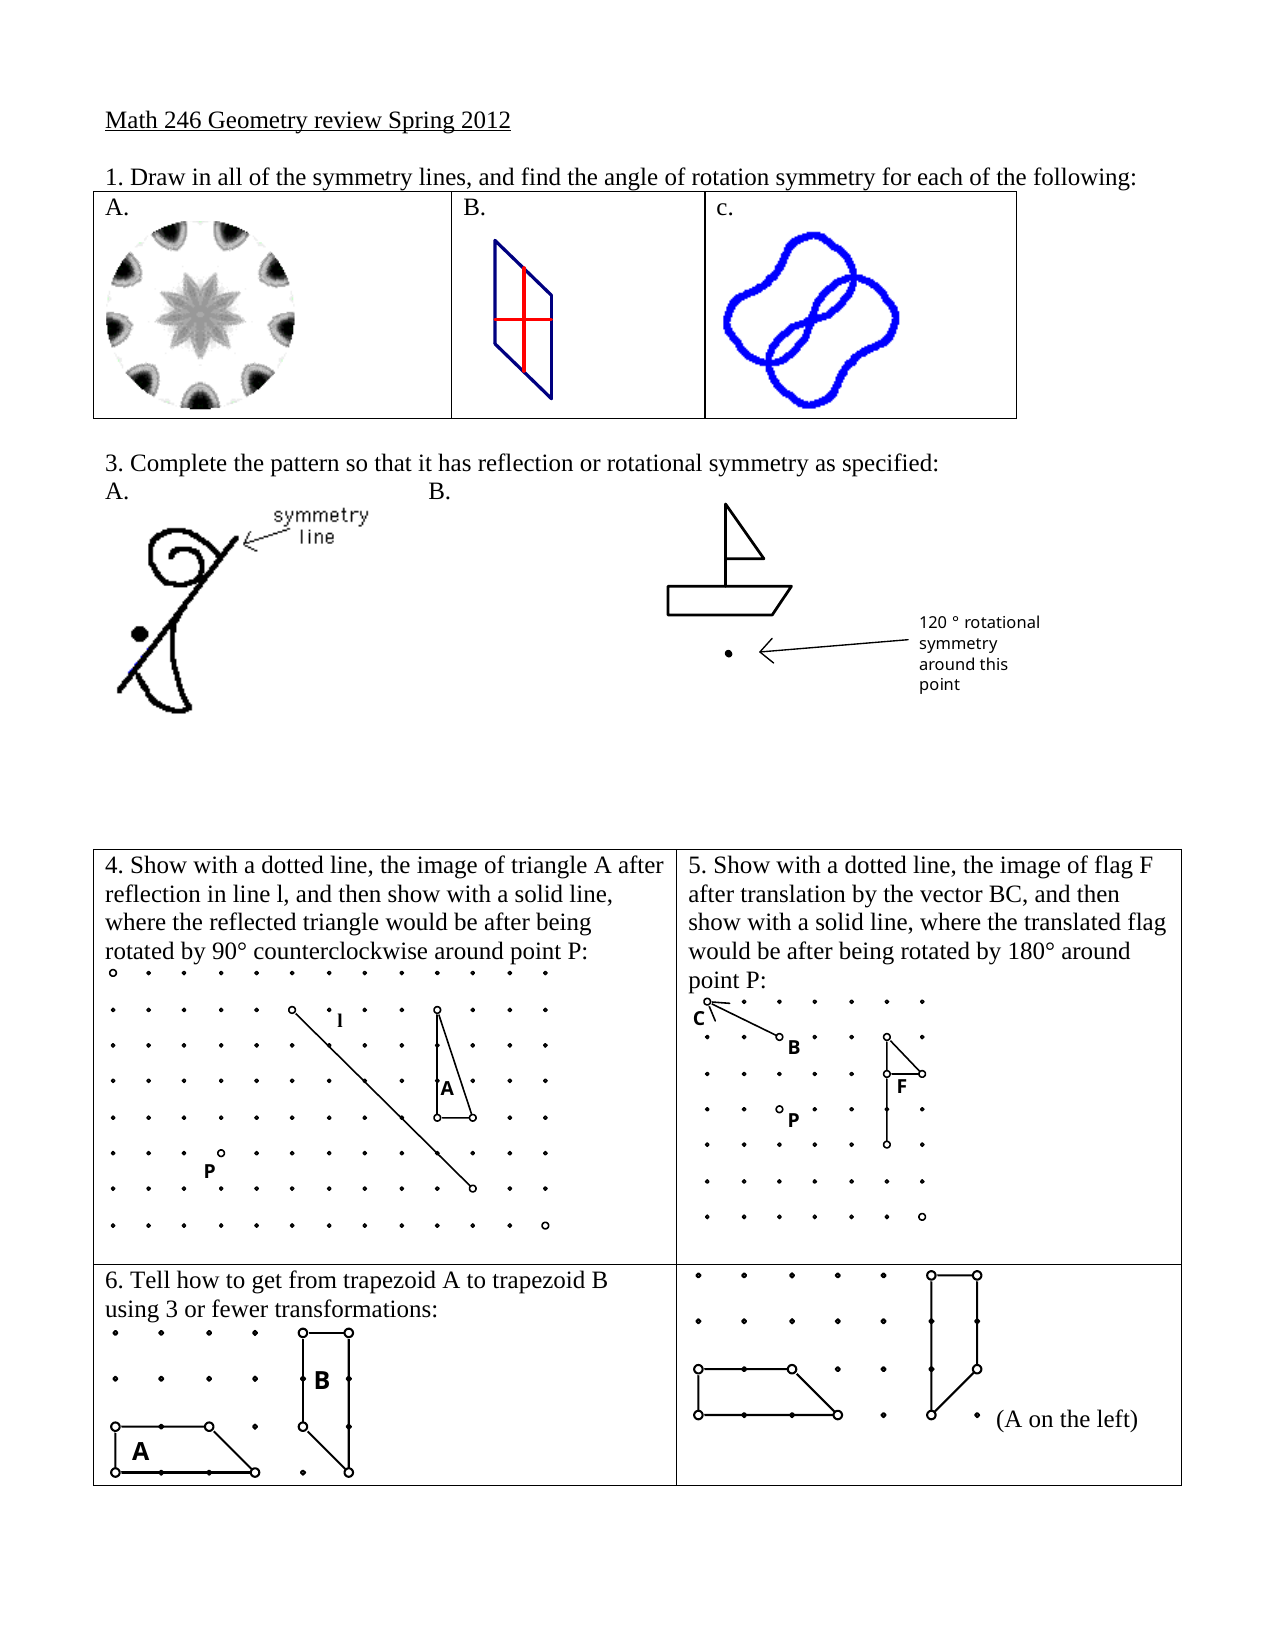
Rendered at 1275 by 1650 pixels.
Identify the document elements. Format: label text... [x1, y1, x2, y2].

text 3. Complete the pattern so that it has reflection or rotational symmetry as specified: [105, 448, 1170, 476]
picture [105, 505, 376, 720]
table_header B. [452, 192, 704, 418]
text Math 246 Geometry review Spring 2012 [105, 105, 1170, 134]
picture [105, 221, 296, 412]
table_cell 6. Tell how to get from trapezoid A to trapezoid B using 3 or fewer transformations: [94, 1265, 676, 1485]
table_header 4. Show with a dotted line, the image of triangle A after reflection in line l, and then show with a solid line, where the reflected triangle would be after being rotated by 90° counterclockwise around point P: [94, 850, 676, 1264]
table_header A. [94, 476, 417, 734]
table_header A. [94, 192, 451, 418]
table_header c. [706, 192, 1016, 418]
table_cell (A on the left) [677, 1265, 1181, 1485]
table_header 5. Show with a dotted line, the image of flag F after translation by the vector BC, and then show with a solid line, where the translated flag would be after being rotated by 180° around point P: [677, 850, 1181, 1264]
text 1. Draw in all of the symmetry lines, and find the angle of rotation symmetry for each of the following: [105, 162, 1170, 191]
table_header B. [417, 476, 986, 734]
picture [716, 221, 904, 418]
